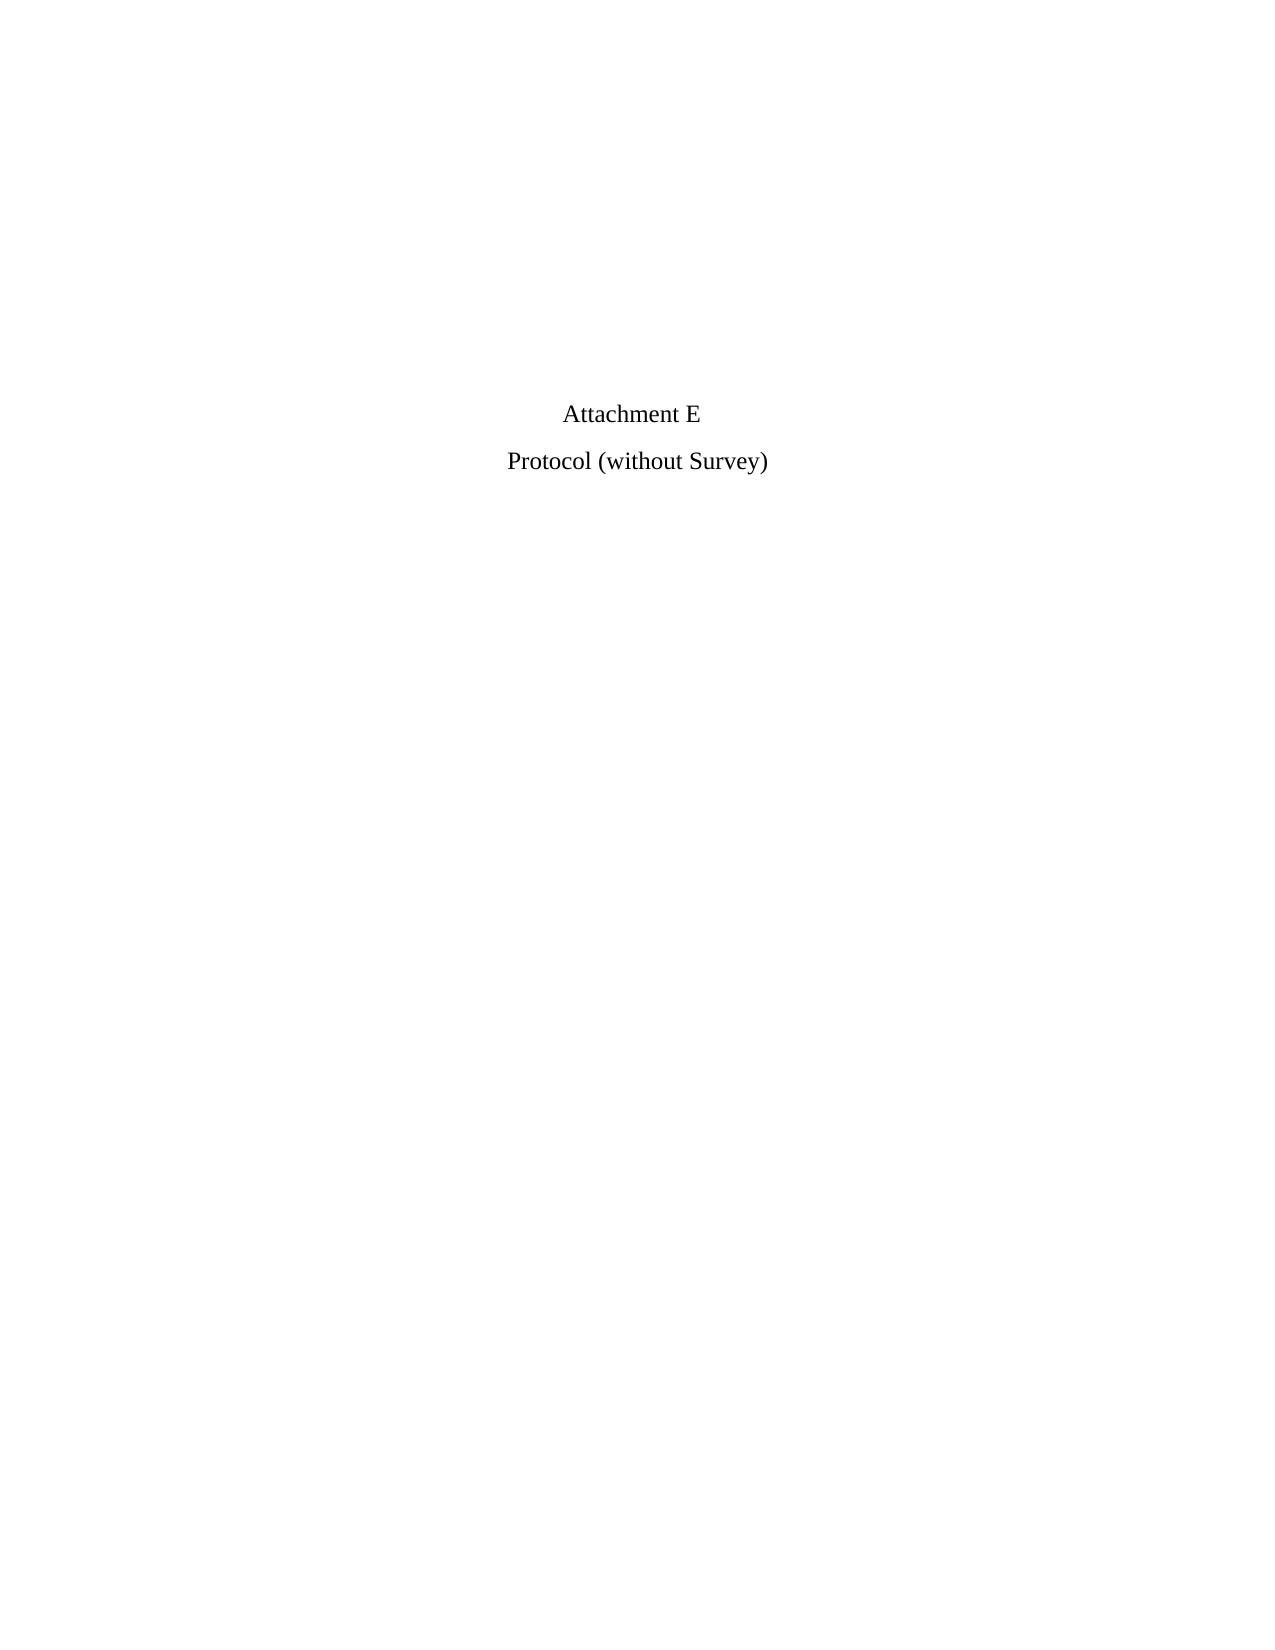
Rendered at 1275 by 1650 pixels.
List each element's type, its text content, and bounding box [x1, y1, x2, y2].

text Attachment E [112, 399, 1162, 427]
text Protocol (without Survey) [112, 446, 1162, 475]
